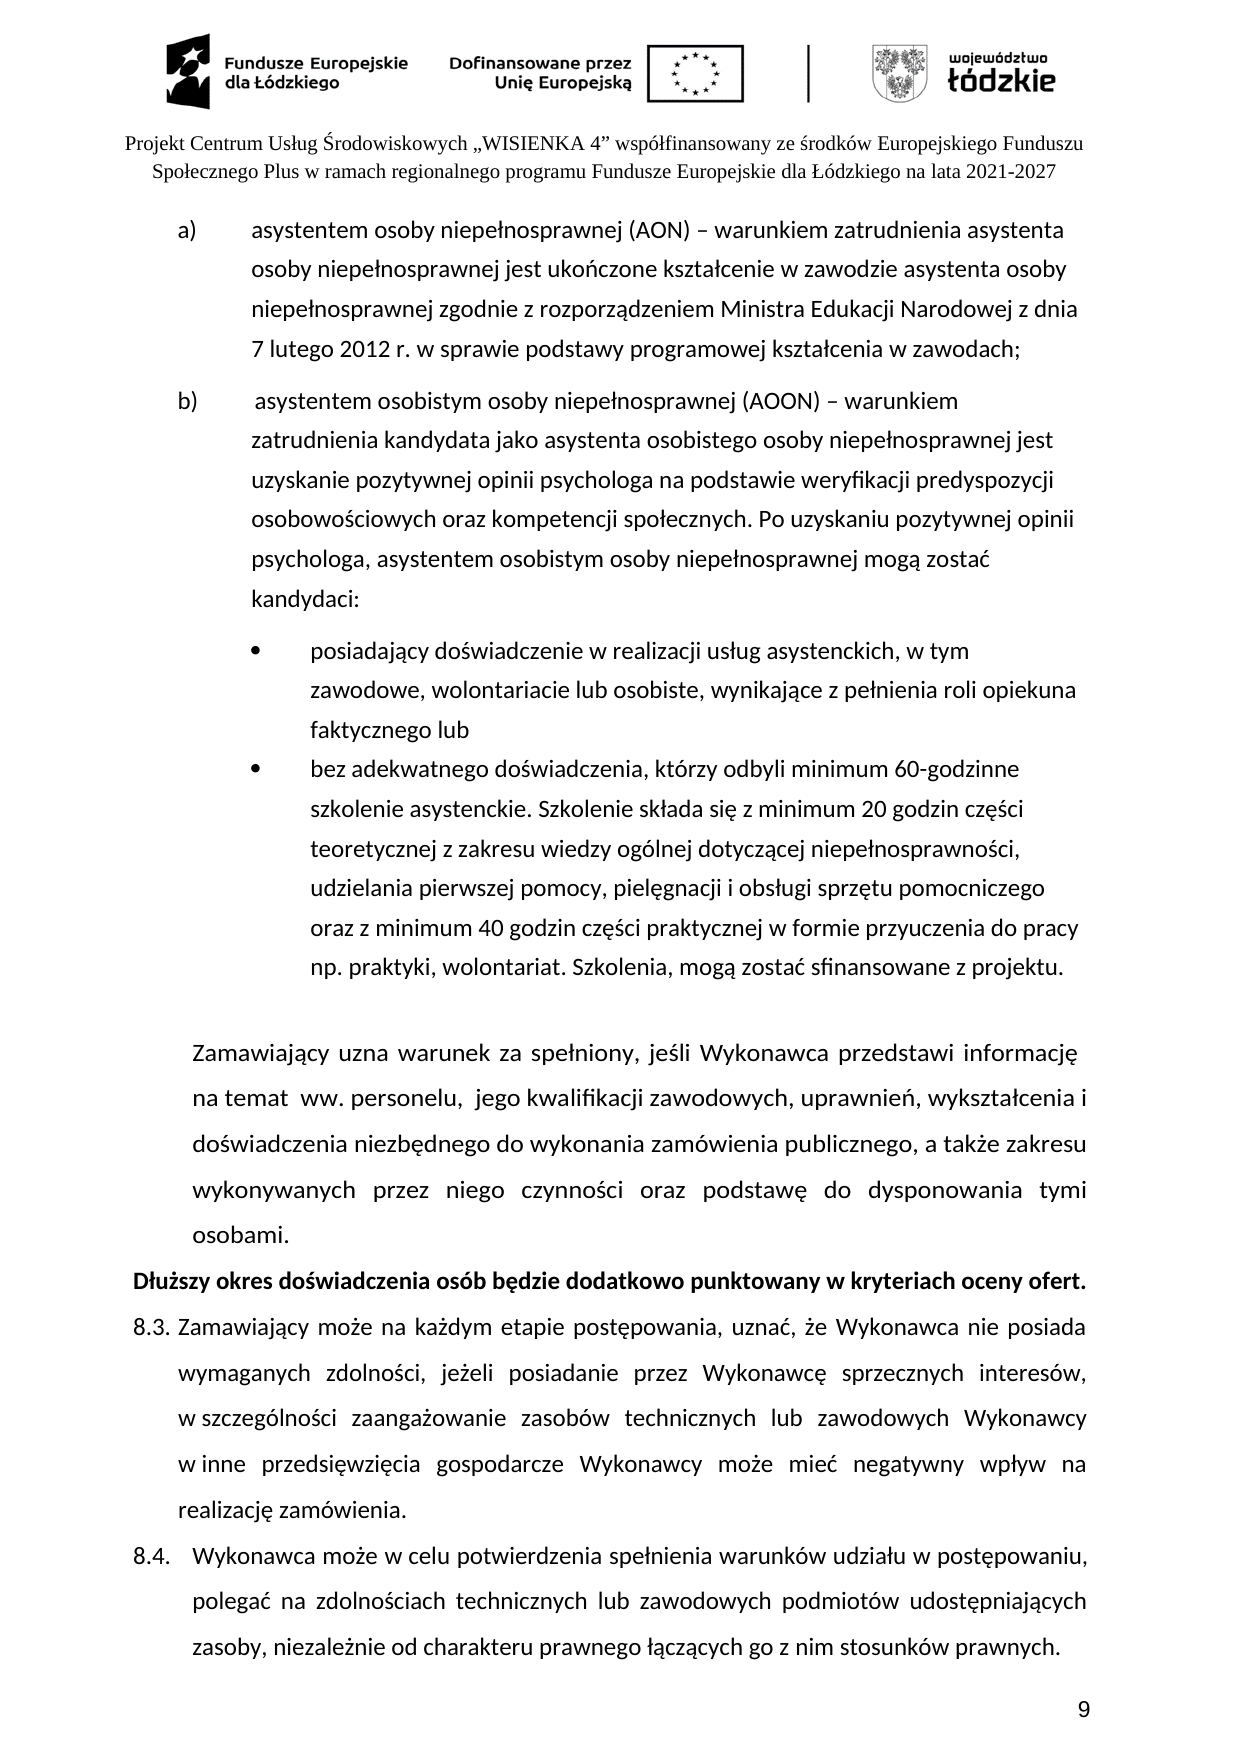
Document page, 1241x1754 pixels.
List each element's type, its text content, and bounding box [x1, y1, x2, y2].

list bez adekwatnego doświadczenia, którzy odbyli minimum 60-godzinne szkolenie asystenckie. Szkolenie składa się z minimum 20 godzin części teoretycznej z zakresu wiedzy ogólnej dotyczącej niepełnosprawności, udzielania pierwszej pomocy, pielęgnacji i obsługi sprzętu pomocniczego oraz z minimum 40 godzin części praktycznej w formie przyuczenia do pracy np. praktyki, wolontariat. Szkolenia, mogą zostać sfinansowane z projektu. [251, 753, 1090, 982]
text b) asystentem osobistym osoby niepełnosprawnej (AOON) – warunkiem zatrudnienia kandydata jako asystenta osobistego osoby niepełnosprawnej jest uzyskanie pozytywnej opinii psychologa na podstawie weryfikacji predyspozycji osobowościowych oraz kompetencji społecznych. Po uzyskaniu pozytywnej opinii psychologa, asystentem osobistym osoby niepełnosprawnej mogą zostać kandydaci: [177, 385, 1090, 613]
picture [145, 14, 1078, 128]
list Zamawiający może na każdym etapie postępowania, uznać, że Wykonawca nie posiada wymaganych zdolności, jeżeli posiadanie przez Wykonawcę sprzecznych interesów, w szczególności zaangażowanie zasobów technicznych lub zawodowych Wykonawcy w inne przedsięwzięcia gospodarcze Wykonawcy może mieć negatywny wpływ na realizację zamówienia. [133, 1311, 1088, 1524]
text a) asystentem osoby niepełnosprawnej (AON) – warunkiem zatrudnienia asystenta osoby niepełnosprawnej jest ukończone kształcenie w zawodzie asystenta osoby niepełnosprawnej zgodnie z rozporządzeniem Ministra Edukacji Narodowej z dnia 7 lutego 2012 r. w sprawie podstawy programowej kształcenia w zawodach; [177, 214, 1090, 363]
text Dłuższy okres doświadczenia osób będzie dodatkowo punktowany w kryteriach oceny ofert. [133, 1265, 1088, 1296]
list posiadający doświadczenie w realizacji usług asystenckich, w tym zawodowe, wolontariacie lub osobiste, wynikające z pełnienia roli opiekuna faktycznego lub [251, 635, 1090, 744]
list Wykonawca może w celu potwierdzenia spełnienia warunków udziału w postępowaniu, polegać na zdolnościach technicznych lub zawodowych podmiotów udostępniających zasoby, niezależnie od charakteru prawnego łączących go z nim stosunków prawnych. [133, 1540, 1088, 1662]
text Zamawiający uzna warunek za spełniony, jeśli Wykonawca przedstawi informację na temat ww. personelu, jego kwalifikacji zawodowych, uprawnień, wykształcenia i doświadczenia niezbędnego do wykonania zamówienia publicznego, a także zakresu wykonywanych przez niego czynności oraz podstawę do dysponowania tymi osobami. [192, 1037, 1088, 1250]
